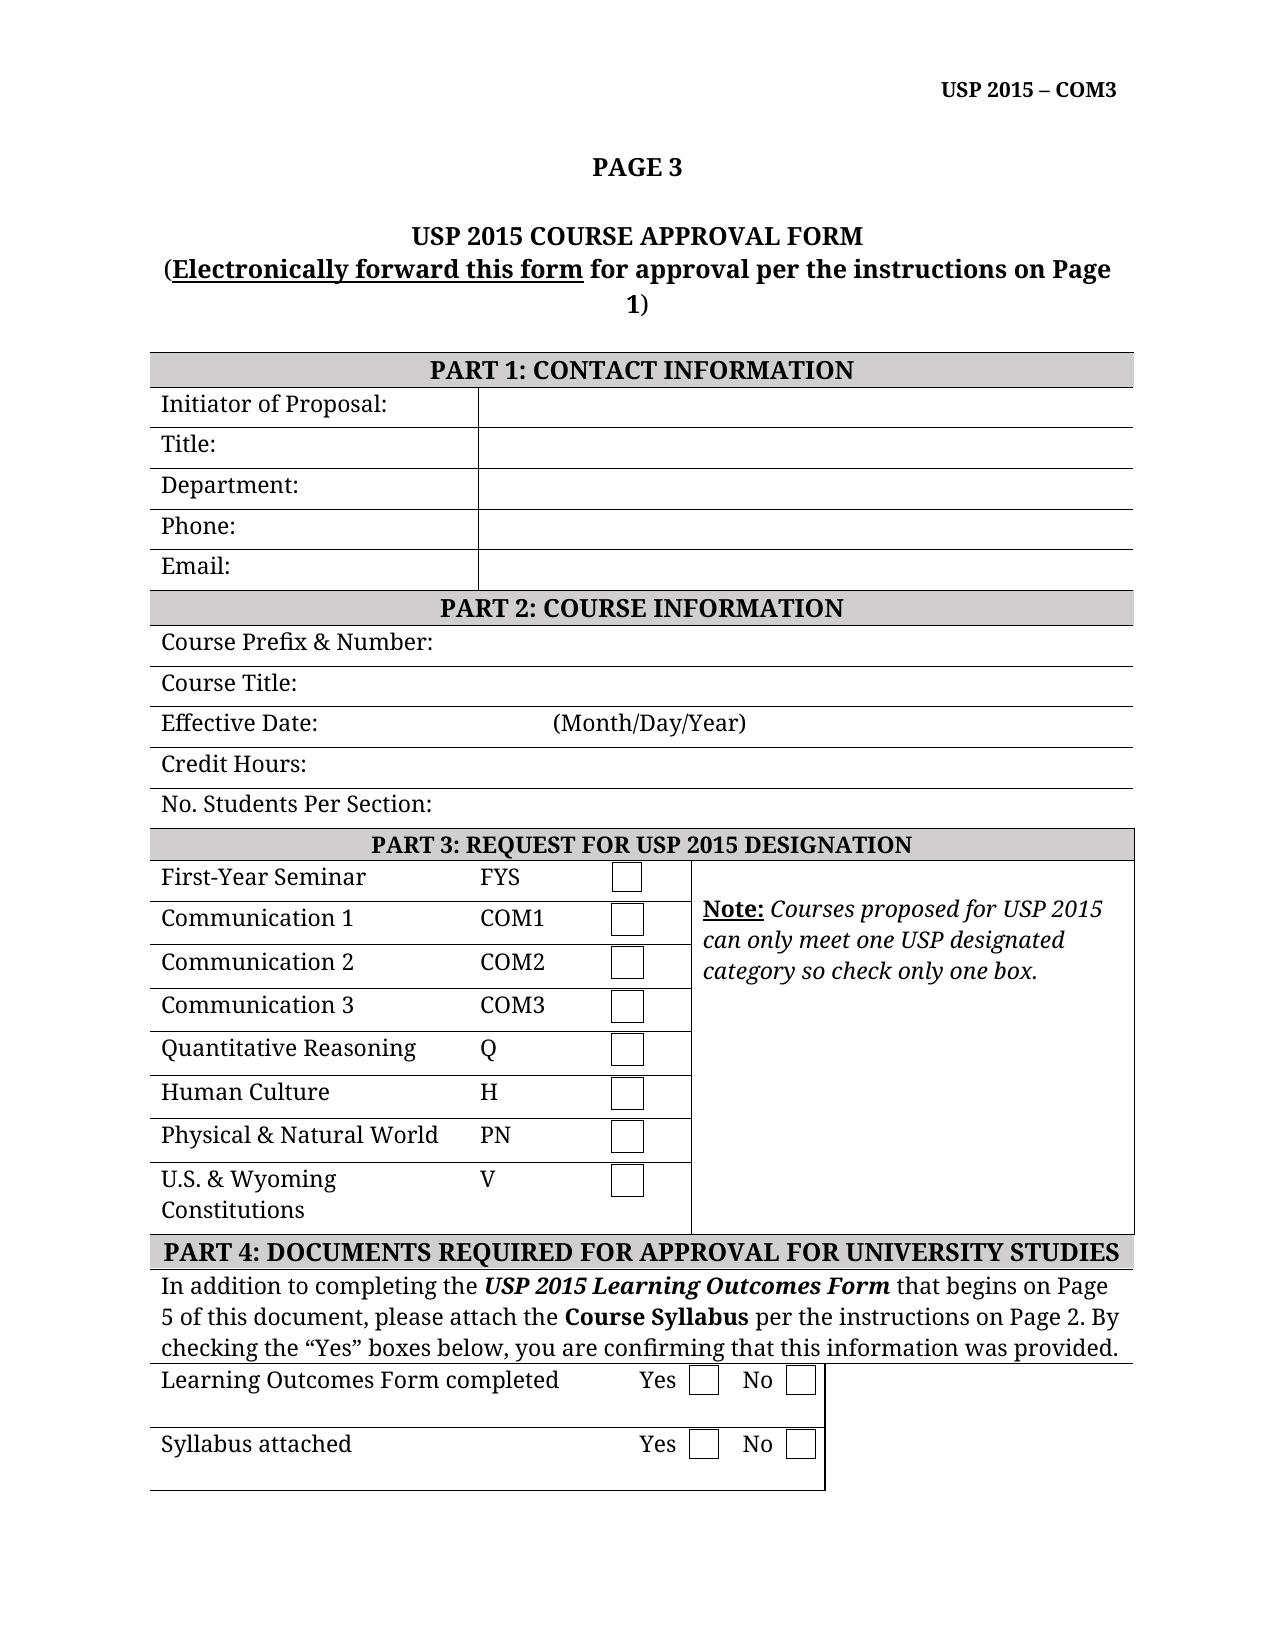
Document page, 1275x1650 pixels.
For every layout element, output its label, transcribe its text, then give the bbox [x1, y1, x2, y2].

table_cell PART 2: COURSE INFORMATION [150, 590, 1134, 625]
table_cell [563, 1163, 691, 1233]
table_cell PART 4: DOCUMENTS REQUIRED FOR APPROVAL FOR UNIVERSITY STUDIES [150, 1235, 1134, 1268]
table_cell [479, 387, 1134, 427]
table_cell [478, 666, 1134, 706]
table_cell [563, 945, 691, 988]
table_cell Title: [150, 428, 478, 468]
table_cell COM3 [469, 989, 562, 1031]
table_cell FYS [469, 861, 562, 901]
table_cell No [731, 1364, 824, 1427]
table_cell Note: Courses proposed for USP 2015 can only meet one USP designated category so check only one box. [692, 861, 1134, 1233]
table_cell (Month/Day/Year) [478, 706, 1134, 747]
table_cell Phone: [150, 510, 478, 549]
table_cell Quantitative Reasoning [150, 1032, 469, 1075]
table_cell First-Year Seminar [150, 861, 469, 901]
table_cell No [731, 1428, 824, 1490]
table_cell [479, 549, 1134, 590]
table_cell PART 3: REQUEST FOR USP 2015 DESIGNATION [150, 829, 1134, 860]
table_cell [563, 902, 691, 944]
table_cell [478, 625, 1134, 666]
table_cell [563, 1119, 691, 1162]
table_cell U.S. & Wyoming Constitutions [150, 1163, 469, 1233]
table_cell [563, 861, 691, 901]
text (Electronically forward this form for approval per the instructions on Page 1) [150, 252, 1125, 320]
table_cell H [469, 1076, 562, 1118]
table_cell [563, 1076, 691, 1118]
table_cell V [469, 1163, 562, 1233]
text PAGE 3 [150, 150, 1125, 184]
table_cell Communication 3 [150, 989, 469, 1031]
table_cell PN [469, 1119, 562, 1162]
table_cell [478, 747, 1134, 787]
table_cell Learning Outcomes Form completed [150, 1364, 628, 1427]
table_cell Communication 1 [150, 902, 469, 944]
table_cell Course Prefix & Number: [150, 626, 478, 666]
table_cell COM2 [469, 945, 562, 988]
table_cell [478, 788, 1134, 828]
table_cell Q [469, 1032, 562, 1075]
table_cell Department: [150, 469, 478, 508]
table_cell No. Students Per Section: [150, 789, 478, 828]
table_cell [479, 509, 1134, 549]
table_cell Credit Hours: [150, 748, 478, 787]
table_cell [563, 989, 691, 1031]
table_cell Yes [628, 1428, 731, 1490]
table_cell Yes [628, 1364, 731, 1427]
text USP 2015 COURSE APPROVAL FORM [150, 218, 1125, 252]
table_cell Effective Date: [150, 707, 478, 747]
table_cell Syllabus attached [150, 1428, 628, 1490]
table_cell Course Title: [150, 667, 478, 706]
table_header PART 1: CONTACT INFORMATION [150, 353, 1134, 387]
table_cell Email: [150, 550, 478, 590]
table_cell Physical & Natural World [150, 1119, 469, 1162]
table_cell In addition to completing the USP 2015 Learning Outcomes Form that begins on Page 5 of this document, please attach the Course Syllabus per the instructions on Page 2. By checking the “Yes” boxes below, you are confirming that this information was provided. [150, 1269, 1134, 1363]
table_cell Initiator of Proposal: [150, 388, 478, 427]
table_cell Human Culture [150, 1076, 469, 1118]
table_cell [479, 427, 1134, 468]
table_cell [563, 1032, 691, 1075]
table_cell Communication 2 [150, 945, 469, 988]
table_cell COM1 [469, 902, 562, 944]
table_cell [479, 468, 1134, 508]
